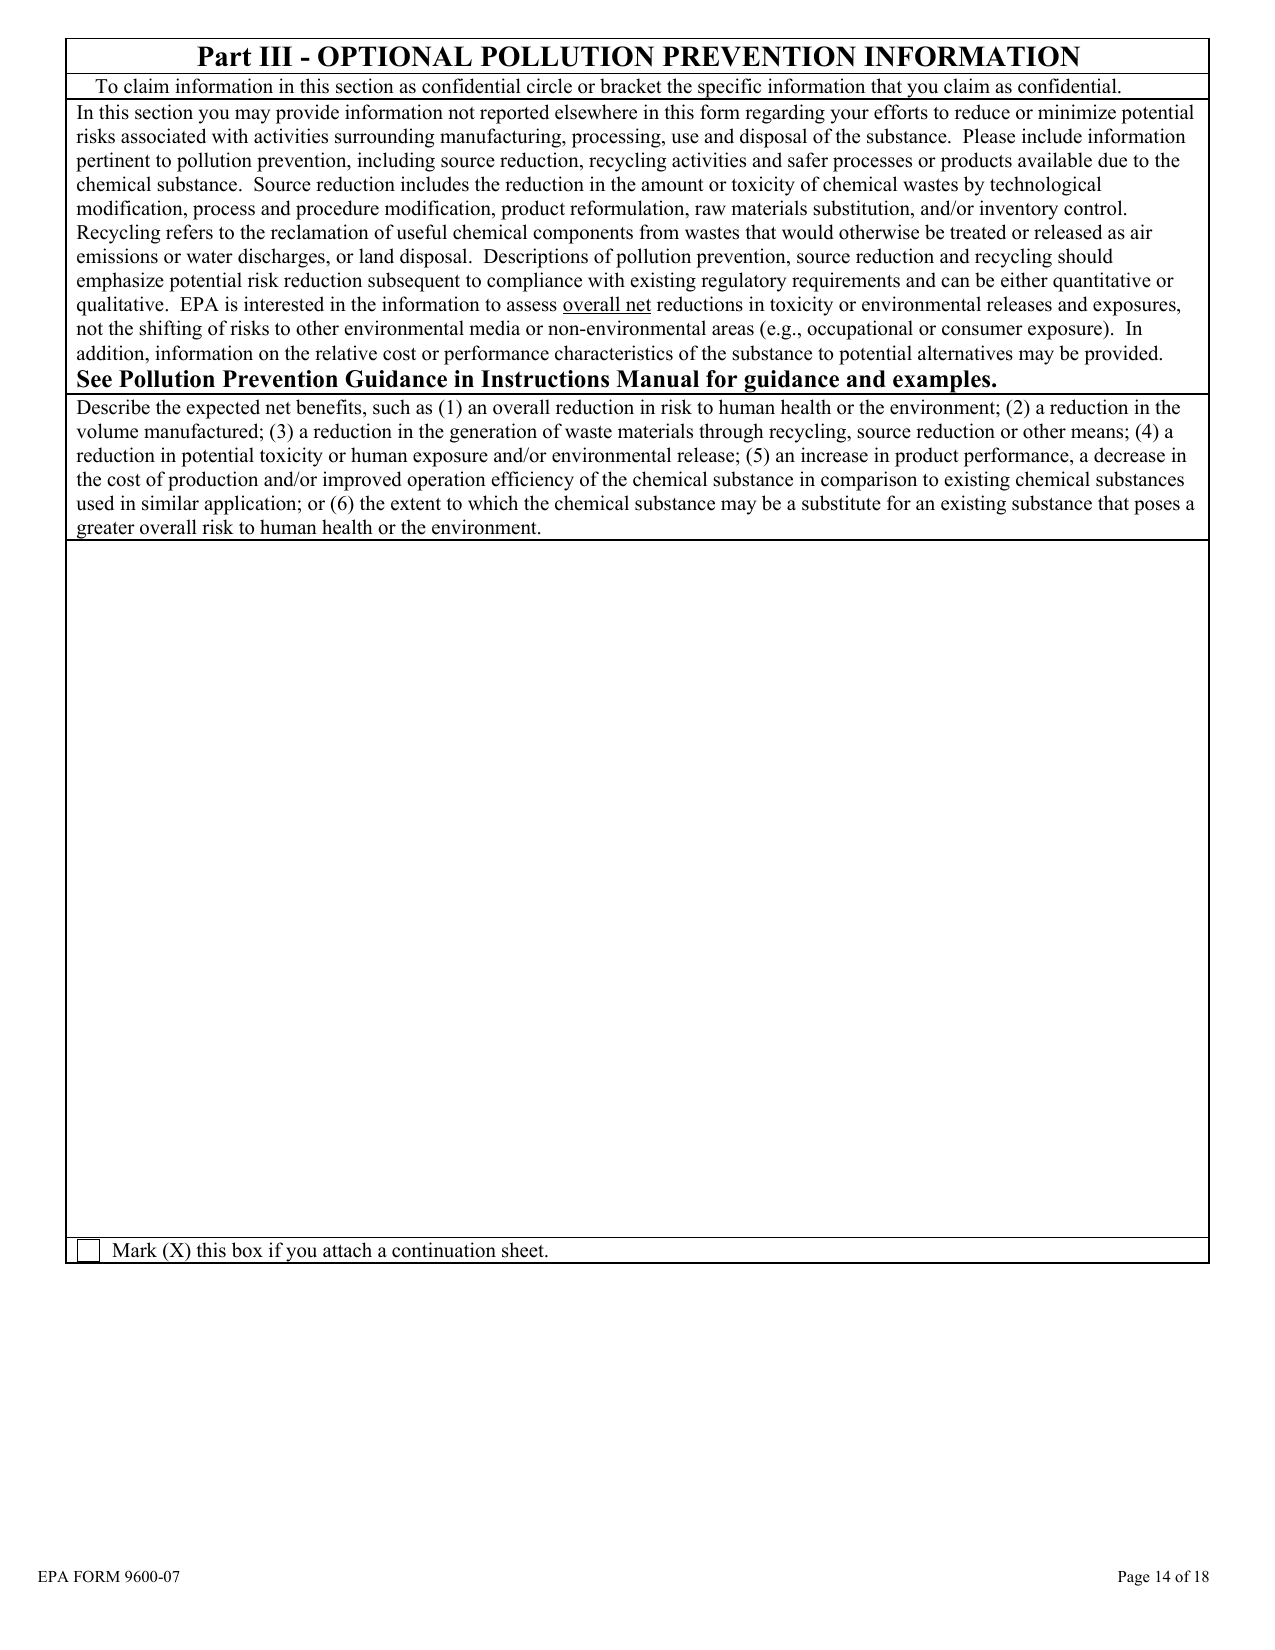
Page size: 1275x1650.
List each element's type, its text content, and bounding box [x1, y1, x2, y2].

table_cell To claim information in this section as confidential circle or bracket the specific information that you claim as confidential. [67, 74, 1208, 98]
table_cell Describe the expected net benefits, such as (1) an overall reduction in risk to human health or the environment; (2) a reduction in the volume manufactured; (3) a reduction in the generation of waste materials through recycling, source reduction or other means; (4) a reduction in potential toxicity or human exposure and/or environmental release; (5) an increase in product performance, a decrease in the cost of production and/or improved operation efficiency of the chemical substance in comparison to existing chemical substances used in similar application; or (6) the extent to which the chemical substance may be a substitute for an existing substance that poses a greater overall risk to human health or the environment. [67, 395, 1208, 539]
table_cell Mark (X) this box if you attach a continuation sheet. [67, 1238, 1208, 1262]
table_cell [67, 541, 1208, 1237]
table_cell In this section you may provide information not reported elsewhere in this form regarding your efforts to reduce or minimize potential risks associated with activities surrounding manufacturing, processing, use and disposal of the substance. Please include information pertinent to pollution prevention, including source reduction, recycling activities and safer processes or products available due to the chemical substance. Source reduction includes the reduction in the amount or toxicity of chemical wastes by technological modification, process and procedure modification, product reformulation, raw materials substitution, and/or inventory control. Recycling refers to the reclamation of useful chemical components from wastes that would otherwise be treated or released as air emissions or water discharges, or land disposal. Descriptions of pollution prevention, source reduction and recycling should emphasize potential risk reduction subsequent to compliance with existing regulatory requirements and can be either quantitative or qualitative. EPA is interested in the information to assess overall net reductions in toxicity or environmental releases and exposures, not the shifting of risks to other environmental media or non-environmental areas (e.g., occupational or consumer exposure). In addition, information on the relative cost or performance characteristics of the substance to potential alternatives may be provided. See Pollution Prevention Guidance in Instructions Manual for guidance and examples. [67, 100, 1208, 393]
table_header Part III - OPTIONAL POLLUTION PREVENTION INFORMATION [67, 39, 1208, 73]
